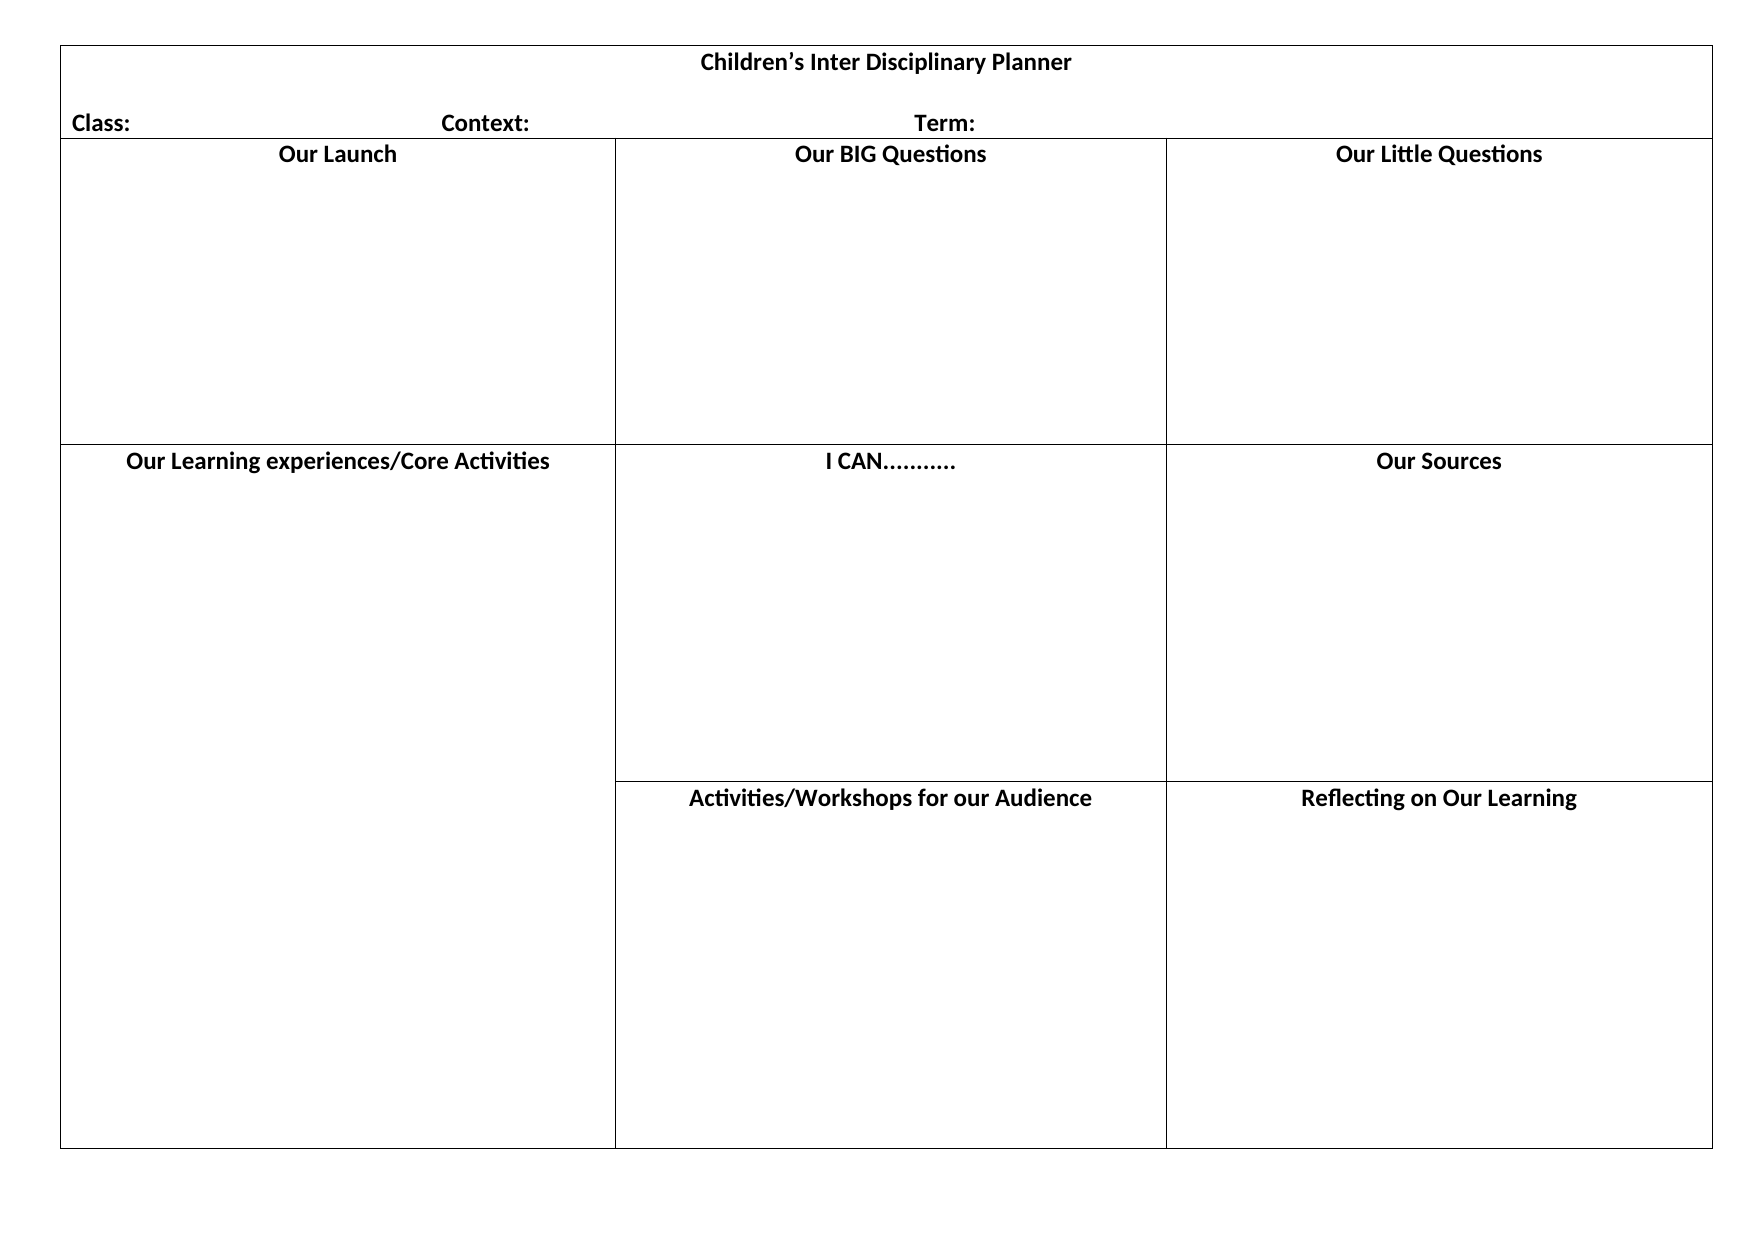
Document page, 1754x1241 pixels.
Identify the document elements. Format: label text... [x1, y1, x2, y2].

table_cell I CAN........... [616, 445, 1166, 781]
table_cell Our Sources [1167, 445, 1712, 781]
table_cell Reflecting on Our Learning [1167, 782, 1712, 1148]
table_cell Our Little Questions [1167, 139, 1712, 444]
table_cell Our BIG Questions [616, 139, 1166, 444]
table_cell Activities/Workshops for our Audience [616, 782, 1166, 1148]
table_cell Our Learning experiences/Core Activities [61, 445, 615, 1148]
table_cell Our Launch [61, 139, 615, 444]
table_header Children’s Inter Disciplinary Planner Class: Context: Term: [61, 46, 1712, 138]
